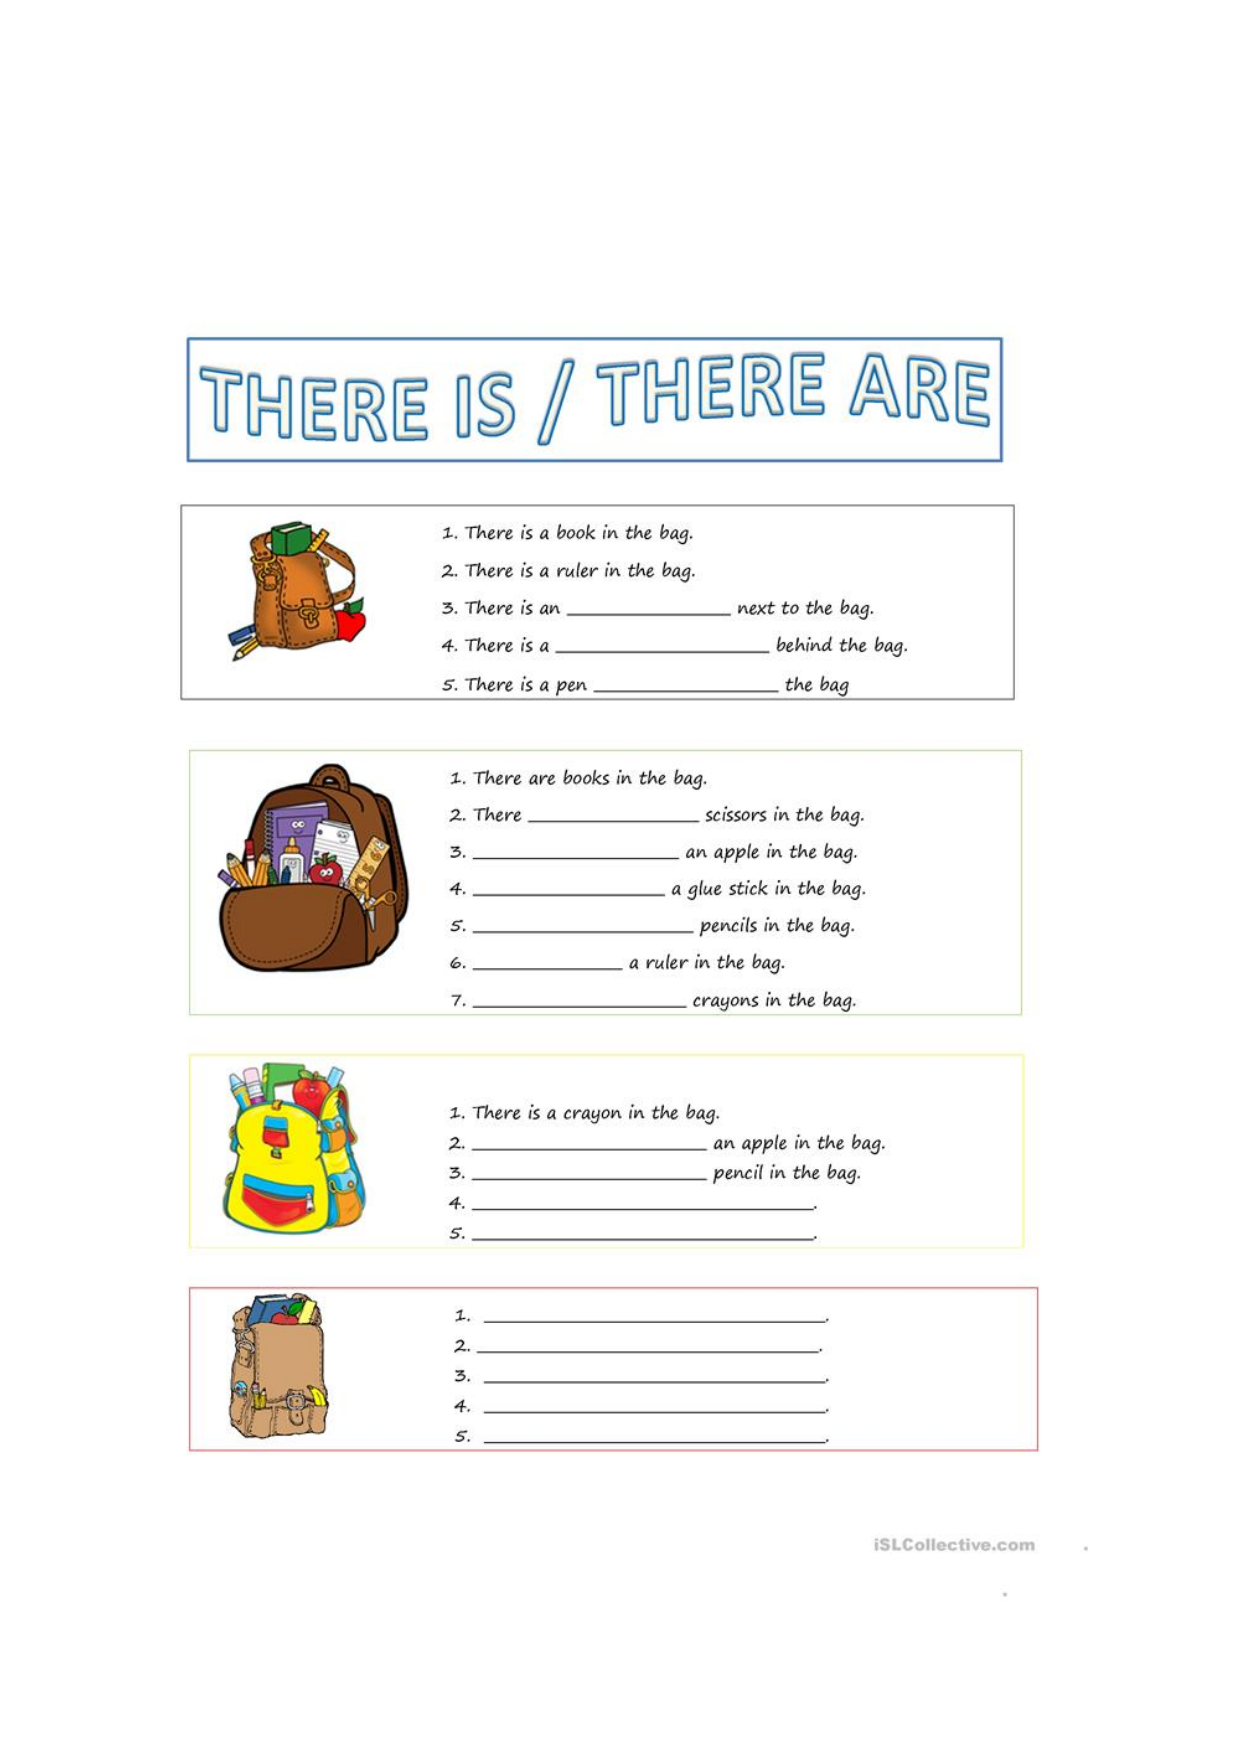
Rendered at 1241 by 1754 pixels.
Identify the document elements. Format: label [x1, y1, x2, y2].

picture [147, 265, 1093, 1602]
